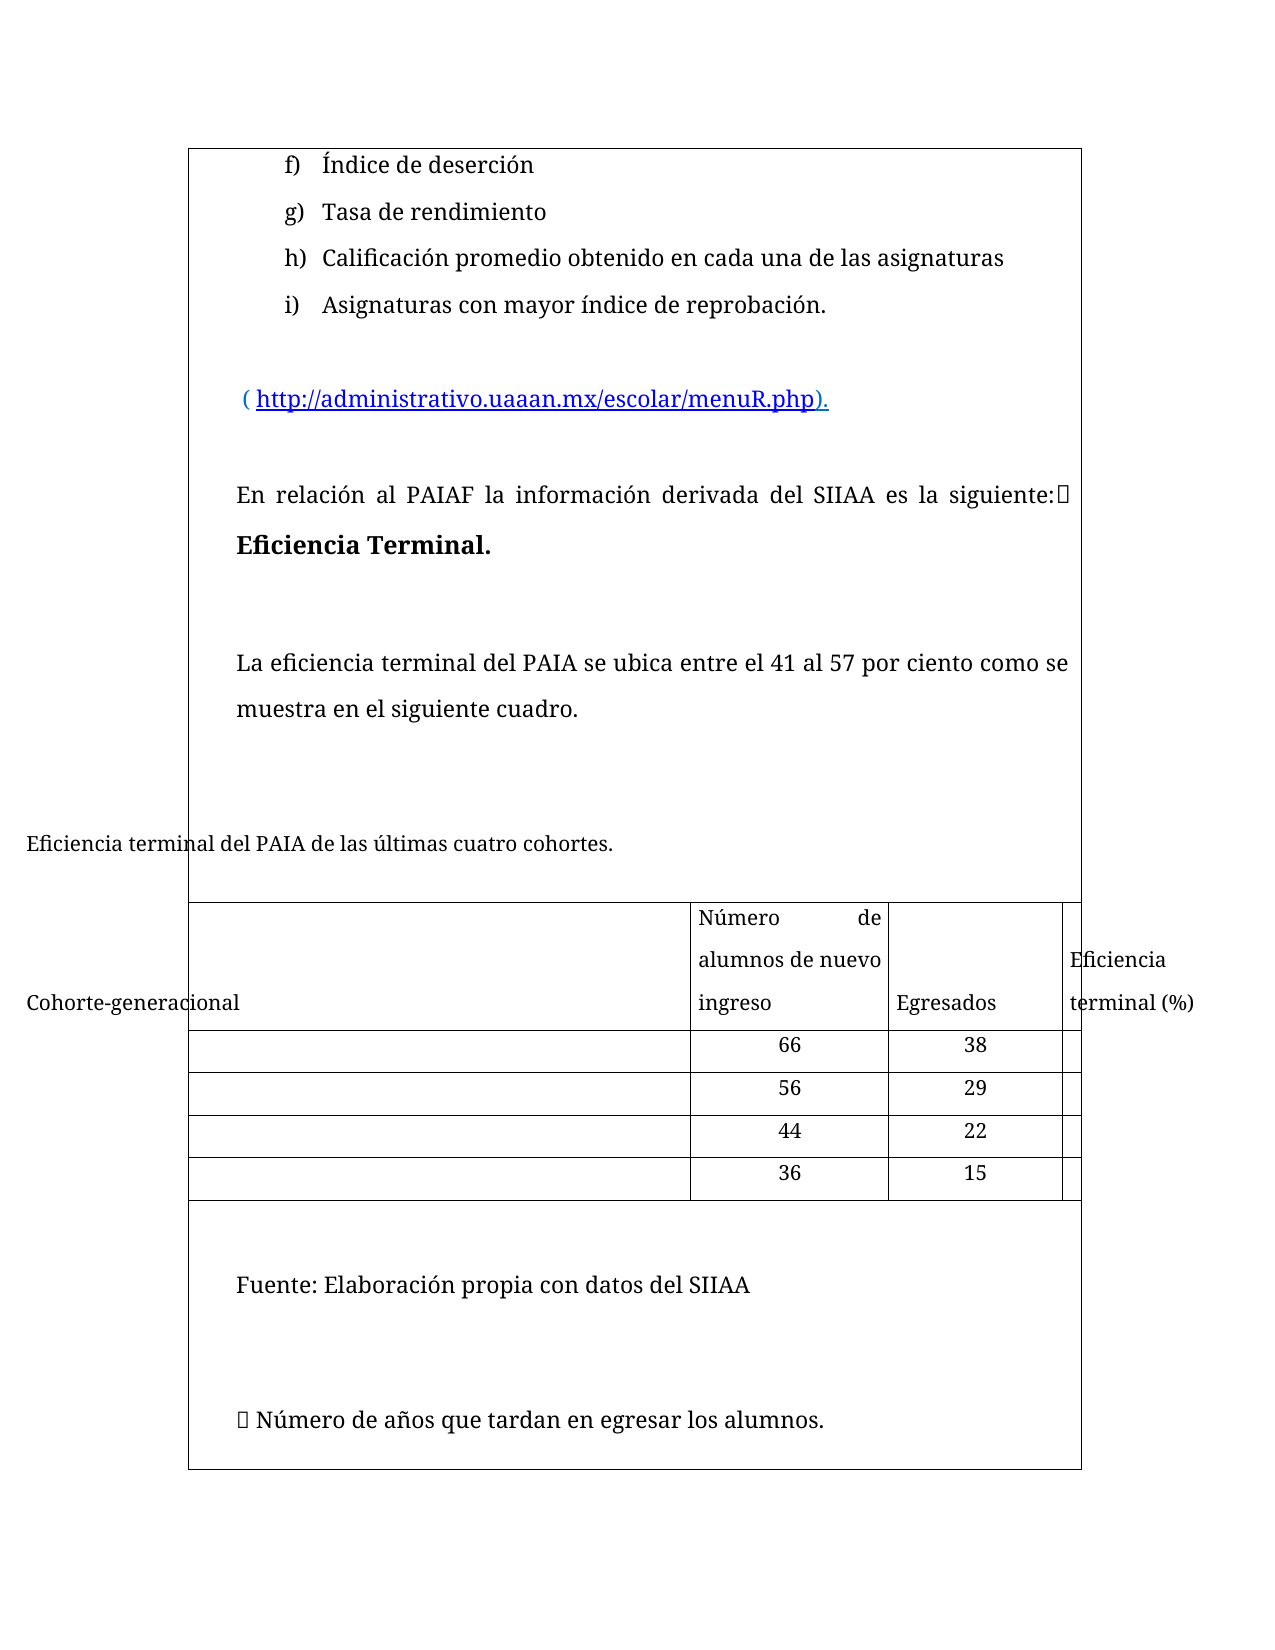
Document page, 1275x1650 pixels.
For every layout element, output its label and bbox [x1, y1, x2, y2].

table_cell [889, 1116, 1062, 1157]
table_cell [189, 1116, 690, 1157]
table_cell [189, 149, 1081, 902]
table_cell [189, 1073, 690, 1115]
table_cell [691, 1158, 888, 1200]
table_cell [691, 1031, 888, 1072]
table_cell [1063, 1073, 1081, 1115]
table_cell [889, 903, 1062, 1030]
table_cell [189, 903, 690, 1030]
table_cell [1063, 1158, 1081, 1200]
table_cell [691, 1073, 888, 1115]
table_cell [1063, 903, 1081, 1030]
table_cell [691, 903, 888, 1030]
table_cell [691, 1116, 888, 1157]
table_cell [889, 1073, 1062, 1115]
table_cell [189, 1201, 1081, 1469]
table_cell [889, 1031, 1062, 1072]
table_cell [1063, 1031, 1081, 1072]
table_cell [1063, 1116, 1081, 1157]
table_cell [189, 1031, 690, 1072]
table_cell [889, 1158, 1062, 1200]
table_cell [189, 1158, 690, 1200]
